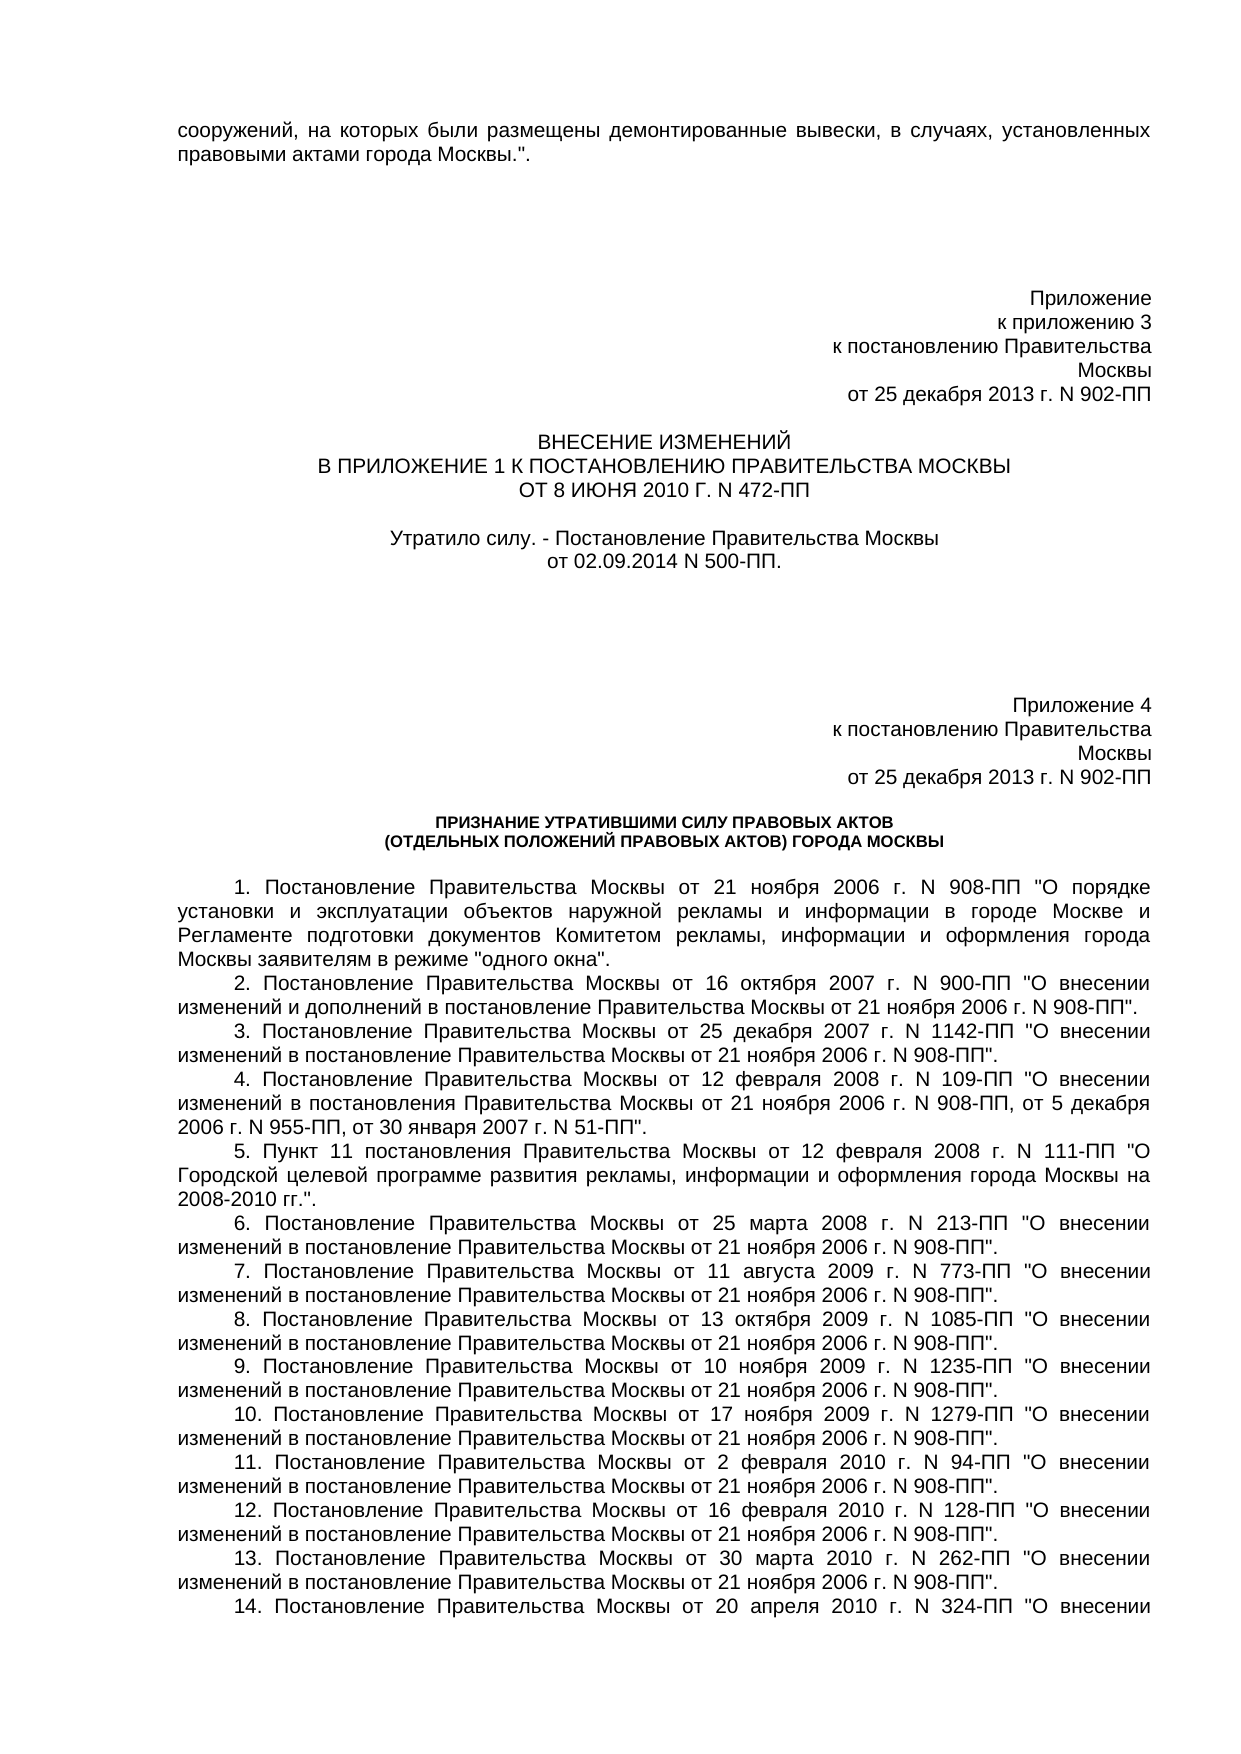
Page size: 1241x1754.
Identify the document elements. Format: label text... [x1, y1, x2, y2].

text к постановлению Правительства [177, 717, 1152, 741]
text Москвы [177, 741, 1152, 765]
text от 02.09.2014 N 500-ПП. [177, 549, 1152, 573]
text 2. Постановление Правительства Москвы от 16 октября 2007 г. N 900-ПП "О внесении изменений и дополнений в постановление Правительства Москвы от 21 ноября 2006 г. N 908-ПП". [177, 971, 1152, 1019]
text 10. Постановление Правительства Москвы от 17 ноября 2009 г. N 1279-ПП "О внесении изменений в постановление Правительства Москвы от 21 ноября 2006 г. N 908-ПП". [177, 1402, 1152, 1450]
text В ПРИЛОЖЕНИЕ 1 К ПОСТАНОВЛЕНИЮ ПРАВИТЕЛЬСТВА МОСКВЫ [177, 453, 1152, 477]
text Москвы [177, 358, 1152, 382]
text ВНЕСЕНИЕ ИЗМЕНЕНИЙ [177, 429, 1152, 453]
title ПРИЗНАНИЕ УТРАТИВШИМИ СИЛУ ПРАВОВЫХ АКТОВ [177, 813, 1152, 832]
text 5. Пункт 11 постановления Правительства Москвы от 12 февраля 2008 г. N 111-ПП "О Городской целевой программе развития рекламы, информации и оформления города Москвы на 2008-2010 гг.". [177, 1139, 1152, 1211]
text 9. Постановление Правительства Москвы от 10 ноября 2009 г. N 1235-ПП "О внесении изменений в постановление Правительства Москвы от 21 ноября 2006 г. N 908-ПП". [177, 1354, 1152, 1402]
text Приложение 4 [177, 693, 1152, 717]
text 3. Постановление Правительства Москвы от 25 декабря 2007 г. N 1142-ПП "О внесении изменений в постановление Правительства Москвы от 21 ноября 2006 г. N 908-ПП". [177, 1019, 1152, 1067]
text 1. Постановление Правительства Москвы от 21 ноября 2006 г. N 908-ПП "О порядке установки и эксплуатации объектов наружной рекламы и информации в городе Москве и Регламенте подготовки документов Комитетом рекламы, информации и оформления города Москвы заявителям в режиме "одного окна". [177, 875, 1152, 971]
text 13. Постановление Правительства Москвы от 30 марта 2010 г. N 262-ПП "О внесении изменений в постановление Правительства Москвы от 21 ноября 2006 г. N 908-ПП". [177, 1546, 1152, 1594]
text 6. Постановление Правительства Москвы от 25 марта 2008 г. N 213-ПП "О внесении изменений в постановление Правительства Москвы от 21 ноября 2006 г. N 908-ПП". [177, 1211, 1152, 1258]
text 11. Постановление Правительства Москвы от 2 февраля 2010 г. N 94-ПП "О внесении изменений в постановление Правительства Москвы от 21 ноября 2006 г. N 908-ПП". [177, 1450, 1152, 1498]
text 7. Постановление Правительства Москвы от 11 августа 2009 г. N 773-ПП "О внесении изменений в постановление Правительства Москвы от 21 ноября 2006 г. N 908-ПП". [177, 1258, 1152, 1306]
text Приложение [177, 286, 1152, 310]
title (ОТДЕЛЬНЫХ ПОЛОЖЕНИЙ ПРАВОВЫХ АКТОВ) ГОРОДА МОСКВЫ [177, 832, 1152, 851]
text к приложению 3 [177, 310, 1152, 334]
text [177, 118, 1152, 166]
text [177, 1594, 1152, 1618]
text от 25 декабря 2013 г. N 902-ПП [177, 765, 1152, 789]
text от 25 декабря 2013 г. N 902-ПП [177, 382, 1152, 406]
text 12. Постановление Правительства Москвы от 16 февраля 2010 г. N 128-ПП "О внесении изменений в постановление Правительства Москвы от 21 ноября 2006 г. N 908-ПП". [177, 1498, 1152, 1546]
text 4. Постановление Правительства Москвы от 12 февраля 2008 г. N 109-ПП "О внесении изменений в постановления Правительства Москвы от 21 ноября 2006 г. N 908-ПП, от 5 декабря 2006 г. N 955-ПП, от 30 января 2007 г. N 51-ПП". [177, 1067, 1152, 1139]
text ОТ 8 ИЮНЯ 2010 Г. N 472-ПП [177, 477, 1152, 501]
text 8. Постановление Правительства Москвы от 13 октября 2009 г. N 1085-ПП "О внесении изменений в постановление Правительства Москвы от 21 ноября 2006 г. N 908-ПП". [177, 1306, 1152, 1354]
text Утратило силу. - Постановление Правительства Москвы [177, 525, 1152, 549]
text к постановлению Правительства [177, 334, 1152, 358]
